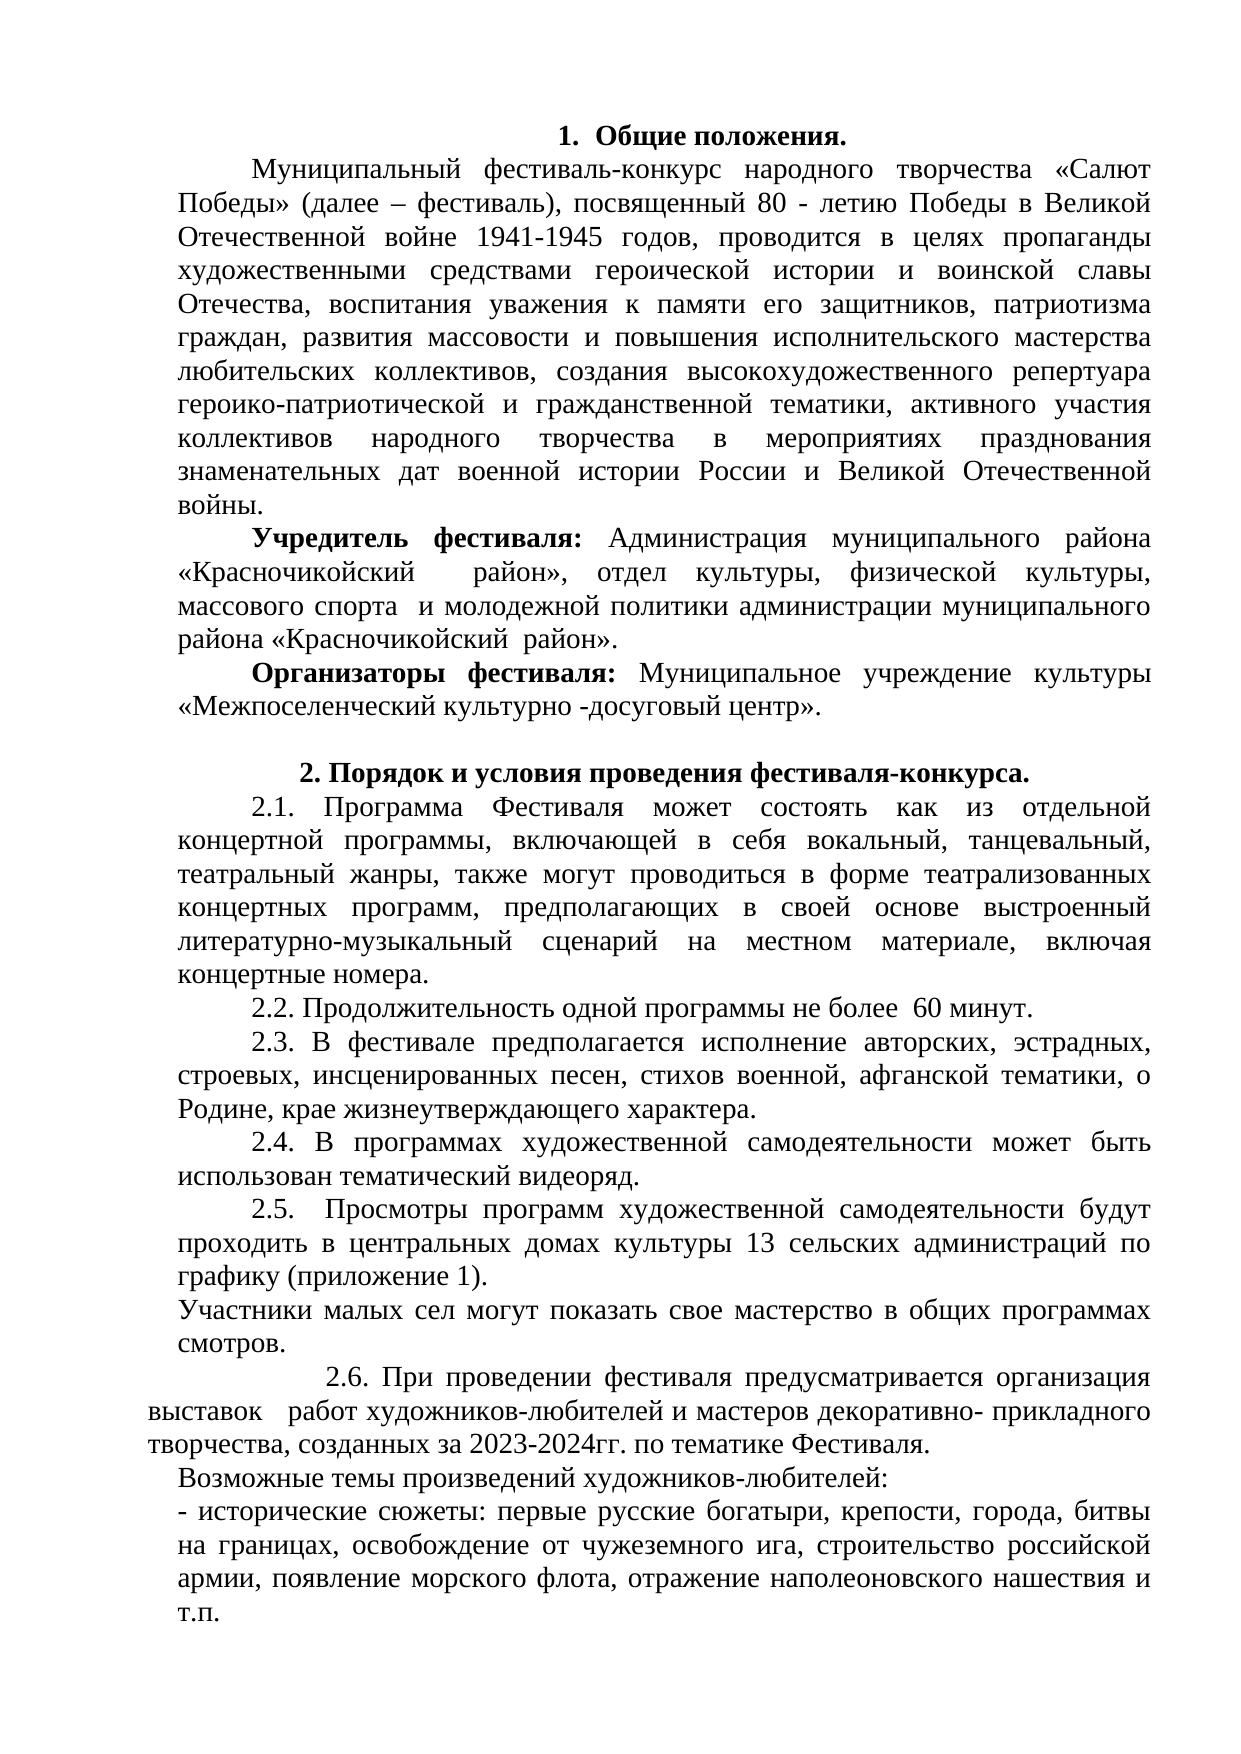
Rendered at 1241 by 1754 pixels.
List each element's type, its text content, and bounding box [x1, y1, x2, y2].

text Организаторы фестиваля: Муниципальное учреждение культуры «Межпоселенческий культурно -досуговый центр». [177, 655, 1152, 722]
text Участники малых сел могут показать свое мастерство в общих программах смотров. [177, 1292, 1152, 1359]
text 2.3. В фестивале предполагается исполнение авторских, эстрадных, строевых, инсценированных песен, стихов военной, афганской тематики, о Родине, крае жизнеутверждающего характера. [177, 1024, 1152, 1124]
text Учредитель фестиваля: Администрация муниципального района «Красночикойский район», отдел культуры, физической культуры, массового спорта и молодежной политики администрации муниципального района «Красночикойский район». [177, 521, 1152, 655]
text Муниципальный фестиваль-конкурс народного творчества «Салют Победы» (далее – фестиваль), посвященный 80 - летию Победы в Великой Отечественной войне 1941-1945 годов, проводится в целях пропаганды художественными средствами героической истории и воинской славы Отечества, воспитания уважения к памяти его защитников, патриотизма граждан, развития массовости и повышения исполнительского мастерства любительских коллективов, создания высокохудожественного репертуара героико-патриотической и гражданственной тематики, активного участия коллективов народного творчества в мероприятиях празднования знаменательных дат военной истории России и Великой Отечественной войны. [177, 152, 1152, 521]
text Возможные темы произведений художников-любителей: [177, 1460, 1152, 1493]
text 2. Порядок и условия проведения фестиваля-конкурса. [177, 755, 1152, 789]
text 2.1. Программа Фестиваля может состоять как из отдельной концертной программы, включающей в себя вокальный, танцевальный, театральный жанры, также могут проводиться в форме театрализованных концертных программ, предполагающих в своей основе выстроенный литературно-музыкальный сценарий на местном материале, включая концертные номера. [177, 789, 1152, 990]
text 2.2. Продолжительность одной программы не более 60 минут. [177, 990, 1152, 1024]
text 2.5. Просмотры программ художественной самодеятельности будут проходить в центральных домах культуры 13 сельских администраций по графику (приложение 1). [177, 1191, 1152, 1292]
list Общие положения. [252, 118, 1152, 152]
text 2.4. В программах художественной самодеятельности может быть использован тематический видеоряд. [177, 1124, 1152, 1191]
text - исторические сюжеты: первые русские богатыри, крепости, города, битвы на границах, освобождение от чужеземного ига, строительство российской армии, появление морского флота, отражение наполеоновского нашествия и т.п. [177, 1493, 1152, 1627]
text 2.6. При проведении фестиваля предусматривается организация выставок работ художников-любителей и мастеров декоративно- прикладного творчества, созданных за 2023-2024гг. по тематике Фестиваля. [148, 1359, 1152, 1460]
